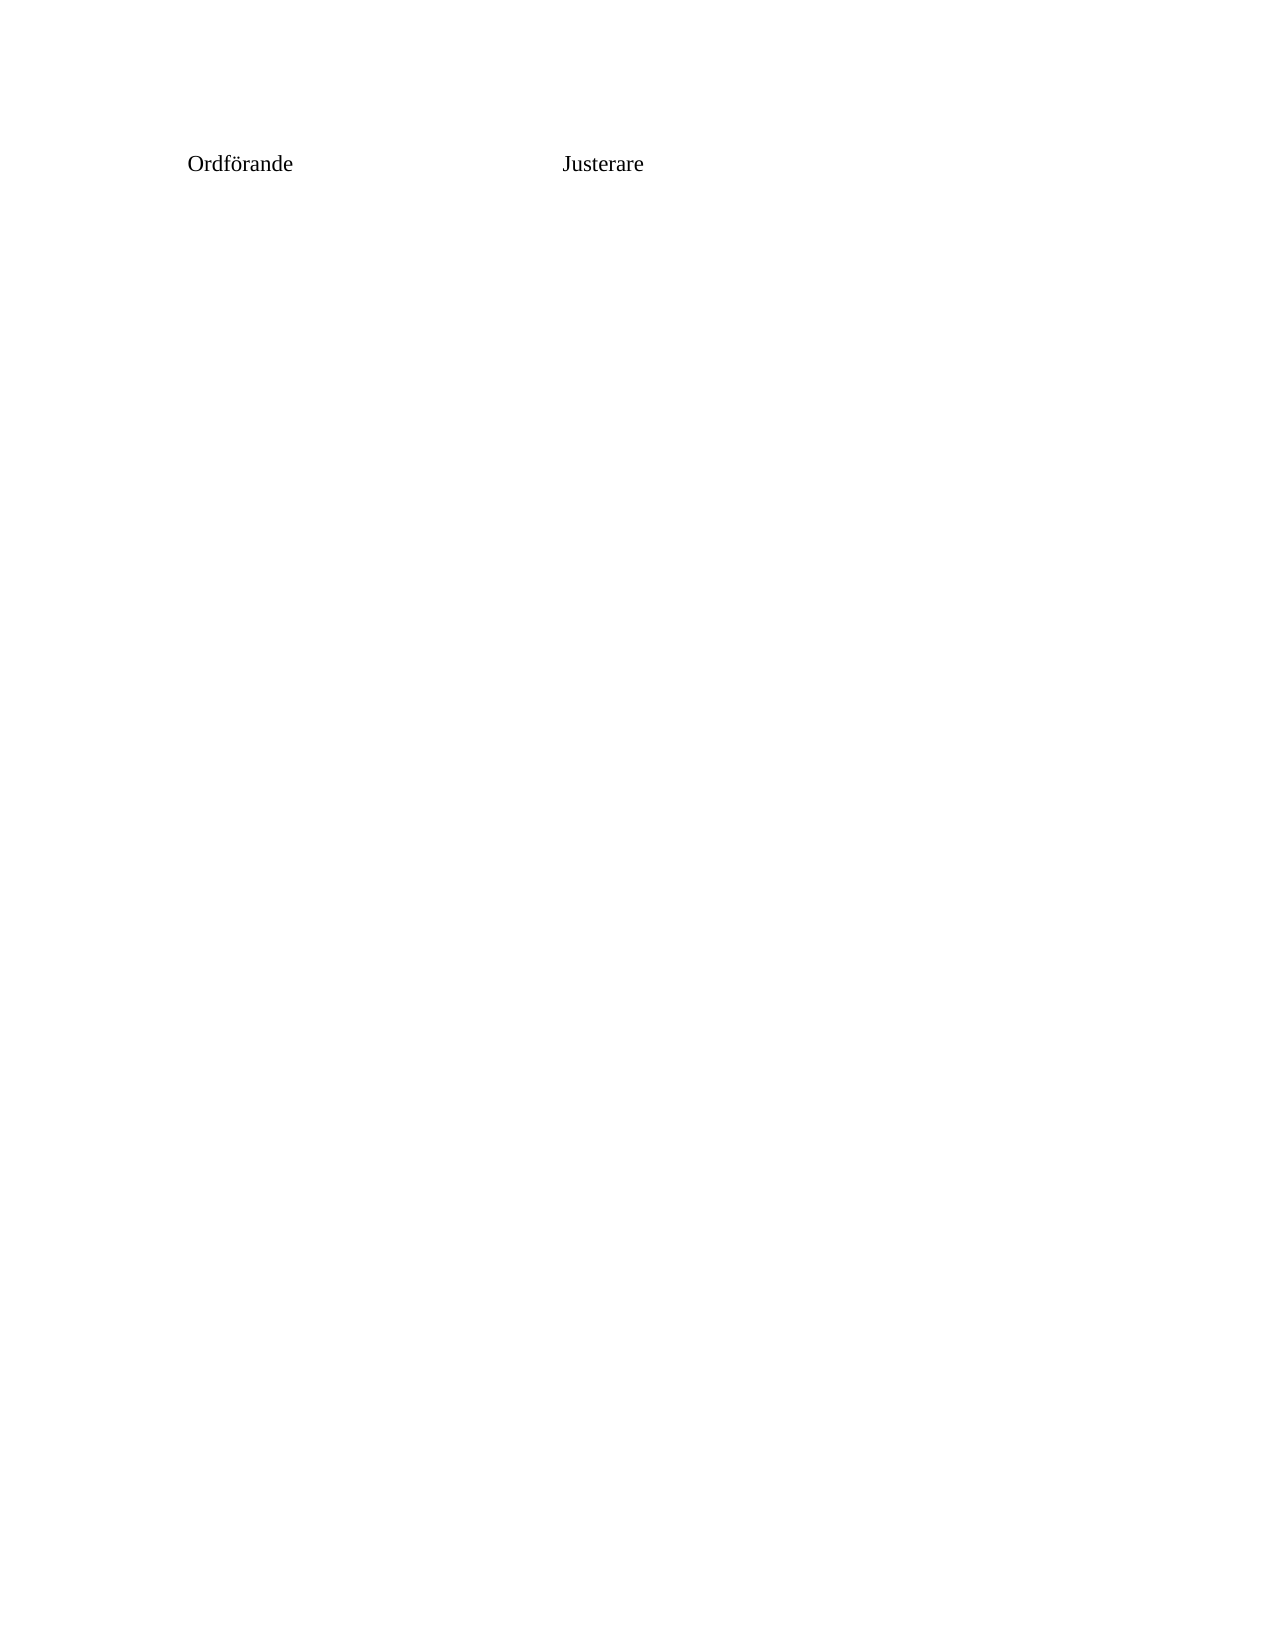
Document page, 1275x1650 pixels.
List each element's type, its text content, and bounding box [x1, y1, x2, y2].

text Ordförande Justerare [187, 150, 1087, 176]
